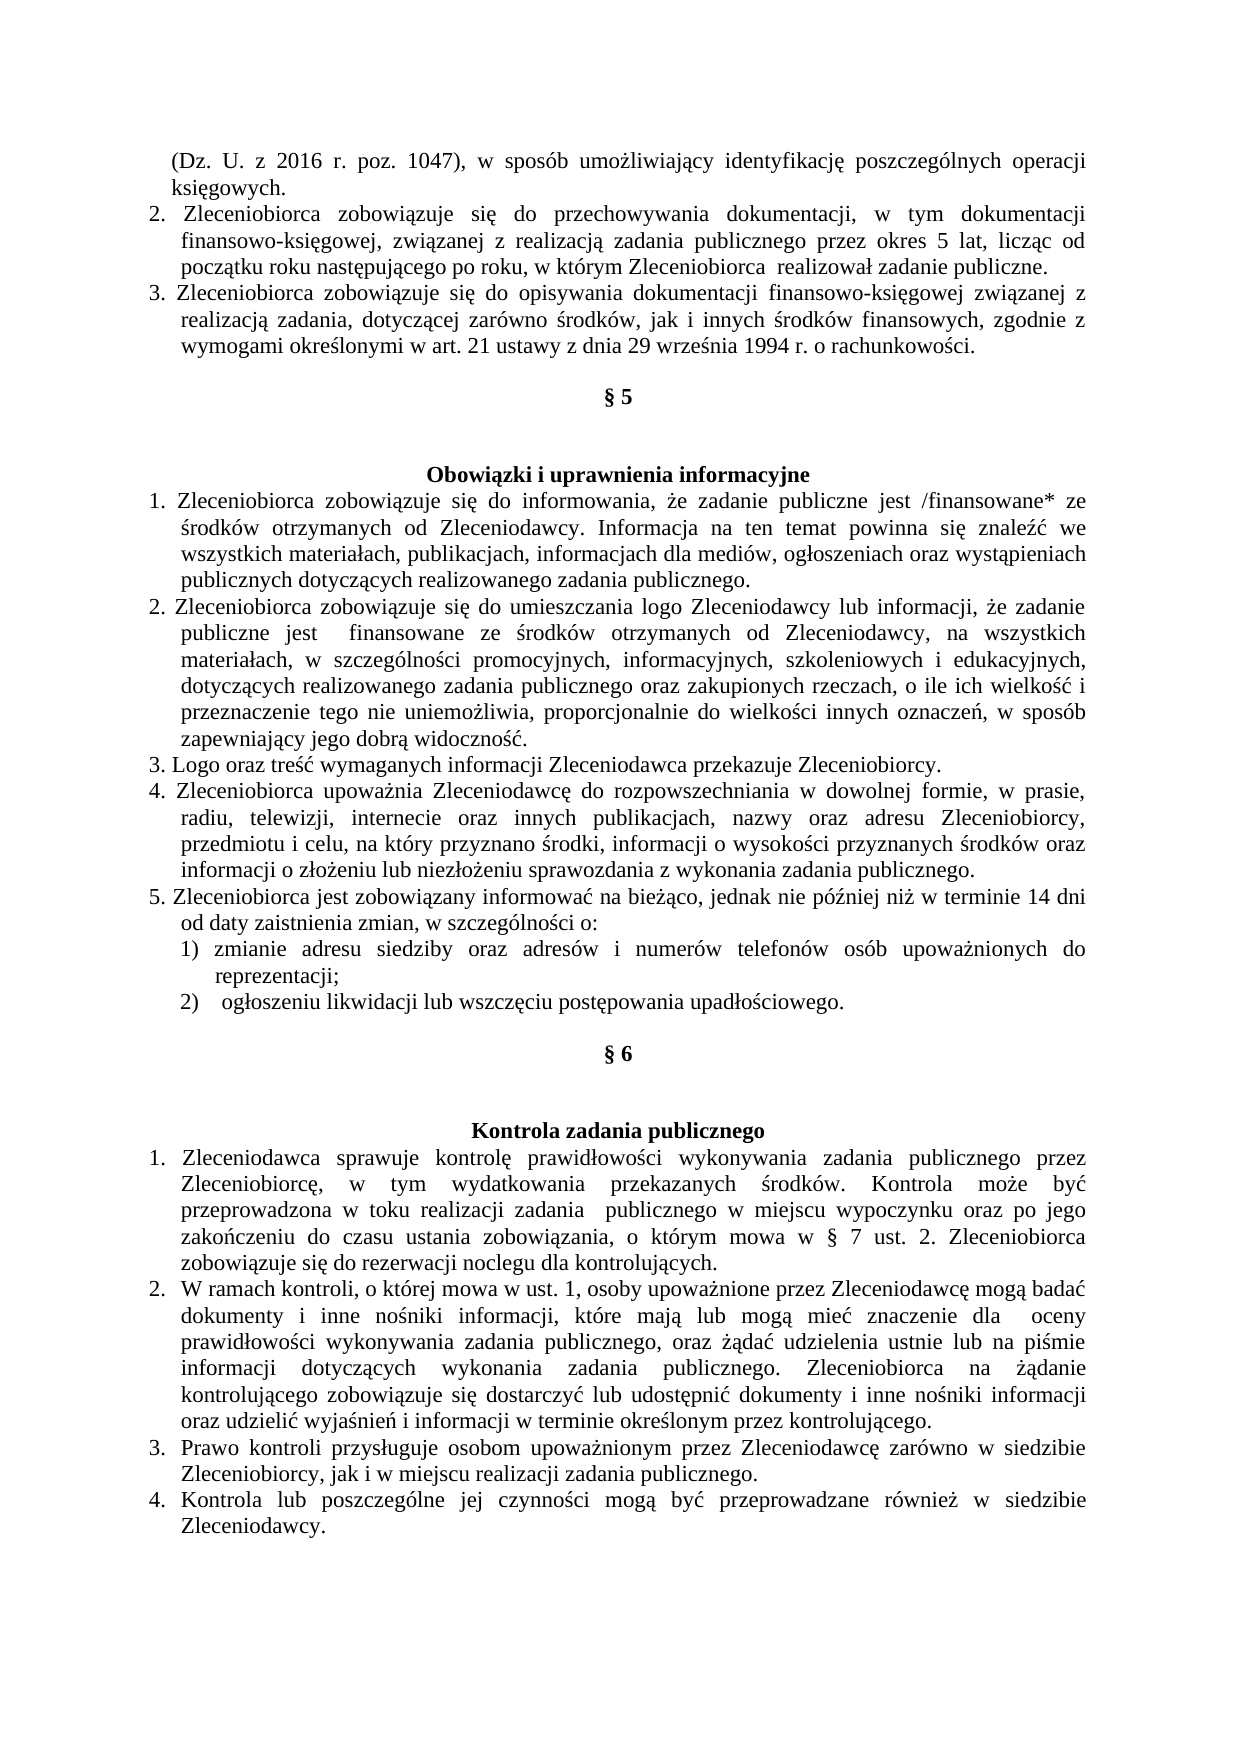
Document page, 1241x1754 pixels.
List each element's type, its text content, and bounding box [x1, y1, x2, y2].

text 4. Zleceniobiorca upoważnia Zleceniodawcę do rozpowszechniania w dowolnej formie, w prasie, radiu, telewizji, internecie oraz innych publikacjach, nazwy oraz adresu Zleceniobiorcy, przedmiotu i celu, na który przyznano środki, informacji o wysokości przyznanych środków oraz informacji o złożeniu lub niezłożeniu sprawozdania z wykonania zadania publicznego. [149, 777, 1087, 883]
text 3. Zleceniobiorca zobowiązuje się do opisywania dokumentacji finansowo-księgowej związanej z realizacją zadania, dotyczącej zarówno środków, jak i innych środków finansowych, zgodnie z wymogami określonymi w art. 21 ustawy z dnia 29 września 1994 r. o rachunkowości. [149, 279, 1087, 358]
text Kontrola zadania publicznego [149, 1117, 1087, 1144]
text 3. Prawo kontroli przysługuje osobom upoważnionym przez Zleceniodawcę zarówno w siedzibie Zleceniobiorcy, jak i w miejscu realizacji zadania publicznego. [149, 1433, 1087, 1486]
text 2. W ramach kontroli, o której mowa w ust. 1, osoby upoważnione przez Zleceniodawcę mogą badać dokumenty i inne nośniki informacji, które mają lub mogą mieć znaczenie dla oceny prawidłowości wykonywania zadania publicznego, oraz żądać udzielenia ustnie lub na piśmie informacji dotyczących wykonania zadania publicznego. Zleceniobiorca na żądanie kontrolującego zobowiązuje się dostarczyć lub udostępnić dokumenty i inne nośniki informacji oraz udzielić wyjaśnień i informacji w terminie określonym przez kontrolującego. [149, 1275, 1087, 1433]
text 4. Kontrola lub poszczególne jej czynności mogą być przeprowadzane również w siedzibie Zleceniodawcy. [149, 1486, 1087, 1539]
text 1) zmianie adresu siedziby oraz adresów i numerów telefonów osób upoważnionych do reprezentacji; [180, 936, 1087, 988]
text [149, 148, 1087, 200]
text 3. Logo oraz treść wymaganych informacji Zleceniodawca przekazuje Zleceniobiorcy. [149, 751, 1087, 777]
text 1. Zleceniobiorca zobowiązuje się do informowania, że zadanie publiczne jest /finansowane* ze środków otrzymanych od Zleceniodawcy. Informacja na ten temat powinna się znaleźć we wszystkich materiałach, publikacjach, informacjach dla mediów, ogłoszeniach oraz wystąpieniach publicznych dotyczących realizowanego zadania publicznego. [149, 487, 1087, 593]
text 2. Zleceniobiorca zobowiązuje się do umieszczania logo Zleceniodawcy lub informacji, że zadanie publiczne jest finansowane ze środków otrzymanych od Zleceniodawcy, na wszystkich materiałach, w szczególności promocyjnych, informacyjnych, szkoleniowych i edukacyjnych, dotyczących realizowanego zadania publicznego oraz zakupionych rzeczach, o ile ich wielkość i przeznaczenie tego nie uniemożliwia, proporcjonalnie do wielkości innych oznaczeń, w sposób zapewniający jego dobrą widoczność. [149, 593, 1087, 751]
text § 6 [149, 1039, 1087, 1066]
text 1. Zleceniodawca sprawuje kontrolę prawidłowości wykonywania zadania publicznego przez Zleceniobiorcę, w tym wydatkowania przekazanych środków. Kontrola może być przeprowadzona w toku realizacji zadania publicznego w miejscu wypoczynku oraz po jego zakończeniu do czasu ustania zobowiązania, o którym mowa w § 7 ust. 2. Zleceniobiorca zobowiązuje się do rezerwacji noclegu dla kontrolujących. [149, 1144, 1087, 1275]
text § 5 [149, 383, 1087, 410]
text 2. Zleceniobiorca zobowiązuje się do przechowywania dokumentacji, w tym dokumentacji finansowo-księgowej, związanej z realizacją zadania publicznego przez okres 5 lat, licząc od początku roku następującego po roku, w którym Zleceniobiorca realizował zadanie publiczne. [149, 200, 1087, 279]
text 2) ogłoszeniu likwidacji lub wszczęciu postępowania upadłościowego. [180, 988, 1087, 1014]
text Obowiązki i uprawnienia informacyjne [149, 461, 1087, 487]
text 5. Zleceniobiorca jest zobowiązany informować na bieżąco, jednak nie później niż w terminie 14 dni od daty zaistnienia zmian, w szczególności o: [149, 883, 1087, 936]
